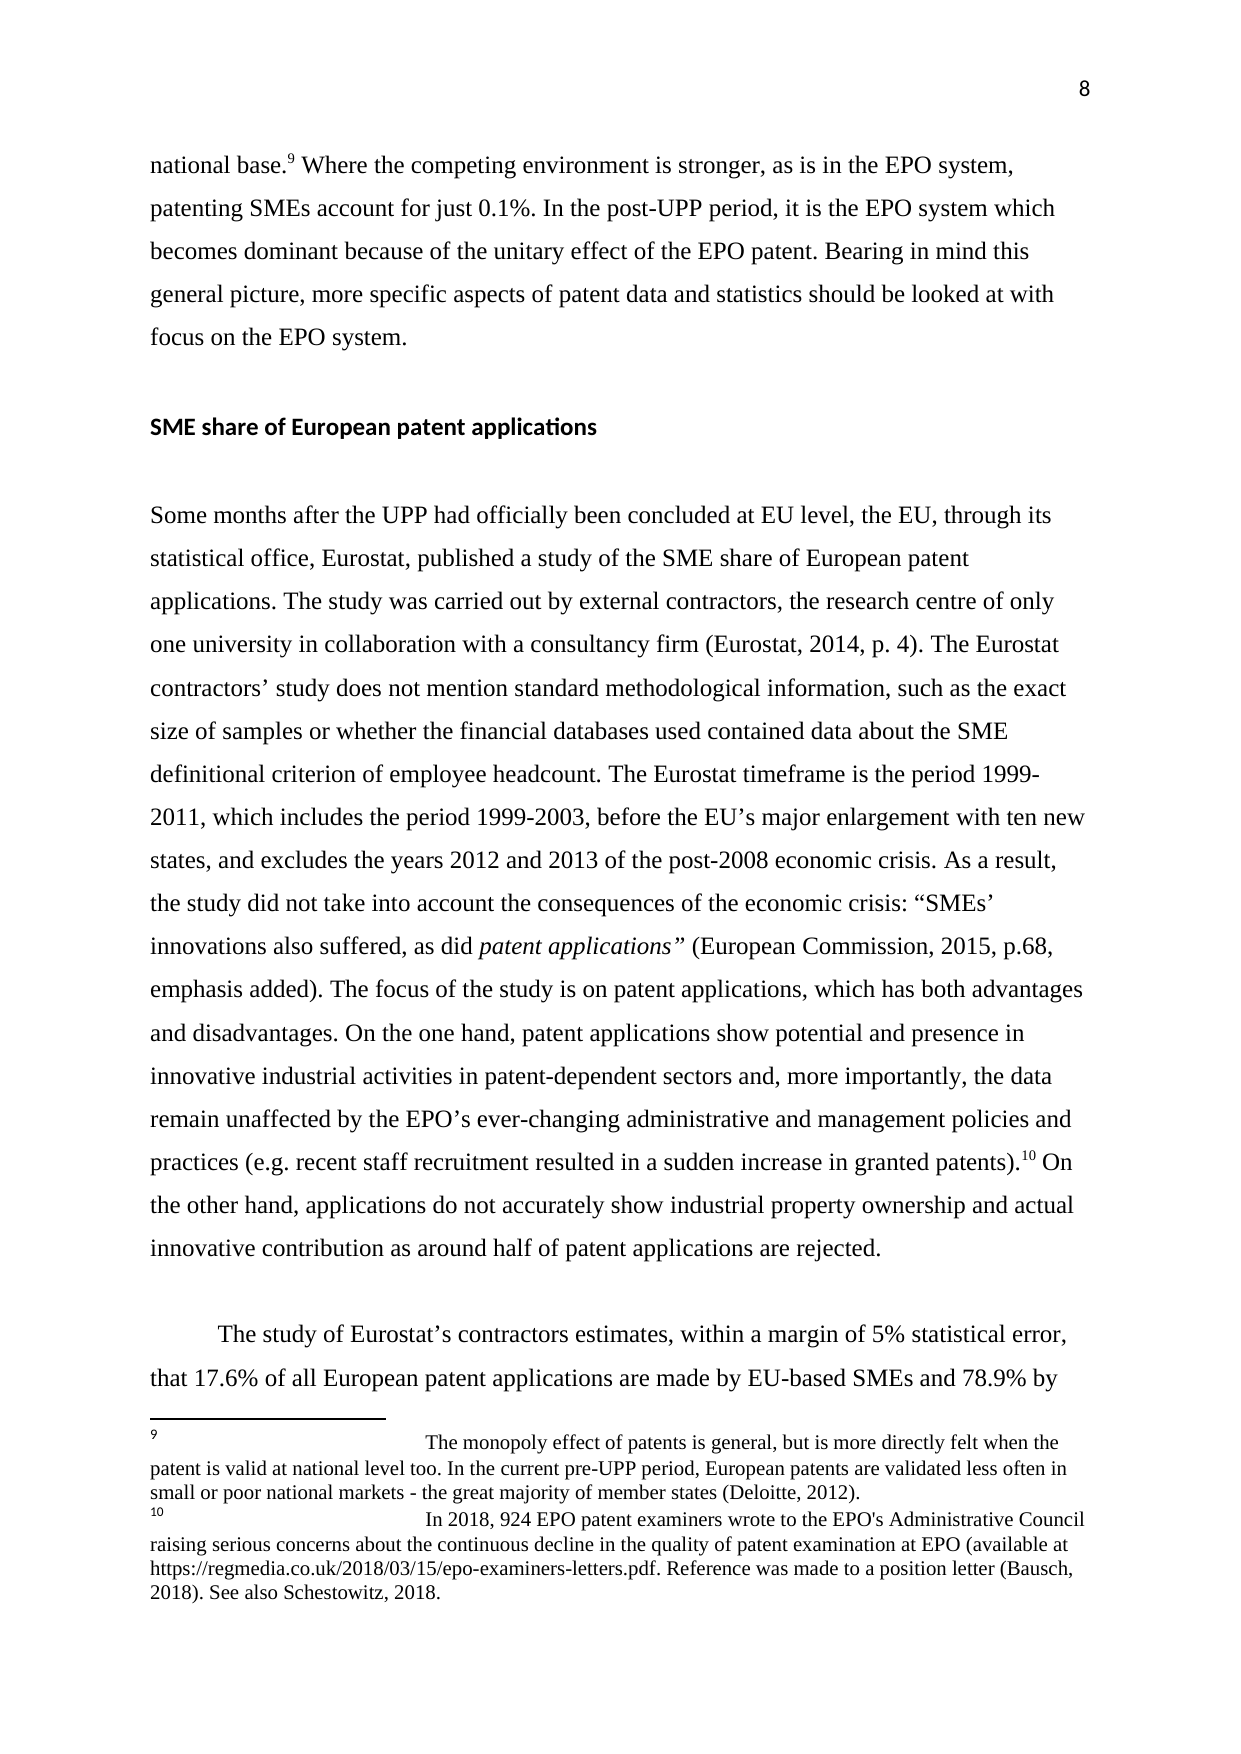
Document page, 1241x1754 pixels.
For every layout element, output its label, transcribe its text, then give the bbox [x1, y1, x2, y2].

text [150, 150, 1090, 351]
text SME share of European patent applications [150, 411, 1090, 442]
text Some months after the UPP had officially been concluded at EU level, the EU, through its statistical office, Eurostat, published a study of the SME share of European patent applications. The study was carried out by external contractors, the research centre of only one university in collaboration with a consultancy firm (Eurostat, 2014, p. 4). The Eurostat contractors’ study does not mention standard methodological information, such as the exact size of samples or whether the financial databases used contained data about the SME definitional criterion of employee headcount. The Eurostat timeframe is the period 1999-2011, which includes the period 1999-2003, before the EU’s major enlargement with ten new states, and excludes the years 2012 and 2013 of the post-2008 economic crisis. As a result, the study did not take into account the consequences of the economic crisis: “SMEs’ innovations also suffered, as did patent applications” (European Commission, 2015, p.68, emphasis added). The focus of the study is on patent applications, which has both advantages and disadvantages. On the one hand, patent applications show potential and presence in innovative industrial activities in patent-dependent sectors and, more importantly, the data remain unaffected by the EPO’s ever-changing administrative and management policies and practices (e.g. recent staff recruitment resulted in a sudden increase in granted patents). On the other hand, applications do not accurately show industrial property ownership and actual innovative contribution as around half of patent applications are rejected. [150, 500, 1090, 1262]
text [150, 1319, 1090, 1391]
